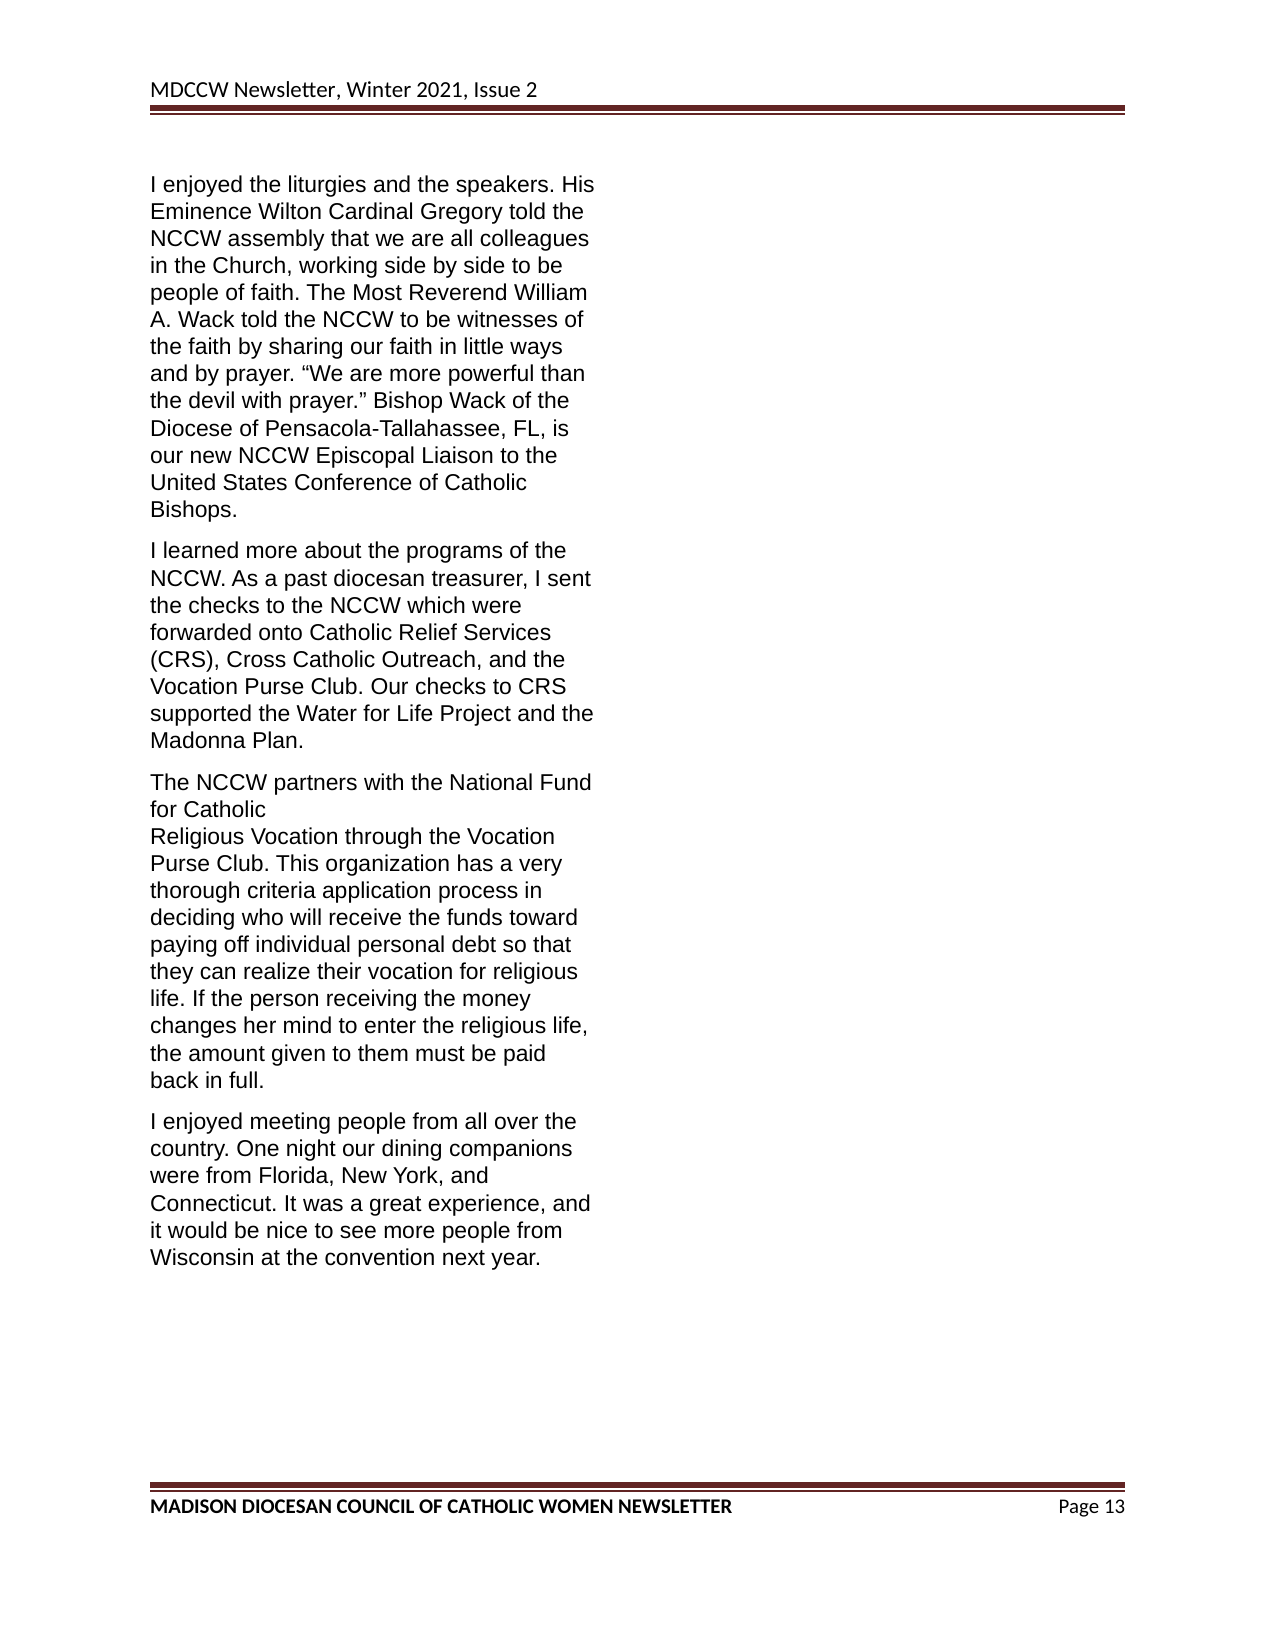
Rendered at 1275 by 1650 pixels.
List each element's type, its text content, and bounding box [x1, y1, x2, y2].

text I enjoyed meeting people from all over the country. One night our dining companions were from Florida, New York, and Connecticut. It was a great experience, and it would be nice to see more people from Wisconsin at the convention next year. [150, 1108, 600, 1271]
text I learned more about the programs of the NCCW. As a past diocesan treasurer, I sent the checks to the NCCW which were forwarded onto Catholic Relief Services (CRS), Cross Catholic Outreach, and the Vocation Purse Club. Our checks to CRS supported the Water for Life Project and the Madonna Plan. [150, 537, 600, 754]
text The NCCW partners with the National Fund for Catholic Religious Vocation through the Vocation Purse Club. This organization has a very thorough criteria application process in deciding who will receive the funds toward paying off individual personal debt so that they can realize their vocation for religious life. If the person receiving the money changes her mind to enter the religious life, the amount given to them must be paid back in full. [150, 768, 600, 1093]
text I enjoyed the liturgies and the speakers. His Eminence Wilton Cardinal Gregory told the NCCW assembly that we are all colleagues in the Church, working side by side to be people of faith. The Most Reverend William A. Wack told the NCCW to be witnesses of the faith by sharing our faith in little ways and by prayer. “We are more powerful than the devil with prayer.” Bishop Wack of the Diocese of Pensacola-Tallahassee, FL, is our new NCCW Episcopal Liaison to the United States Conference of Catholic Bishops. [150, 171, 600, 523]
